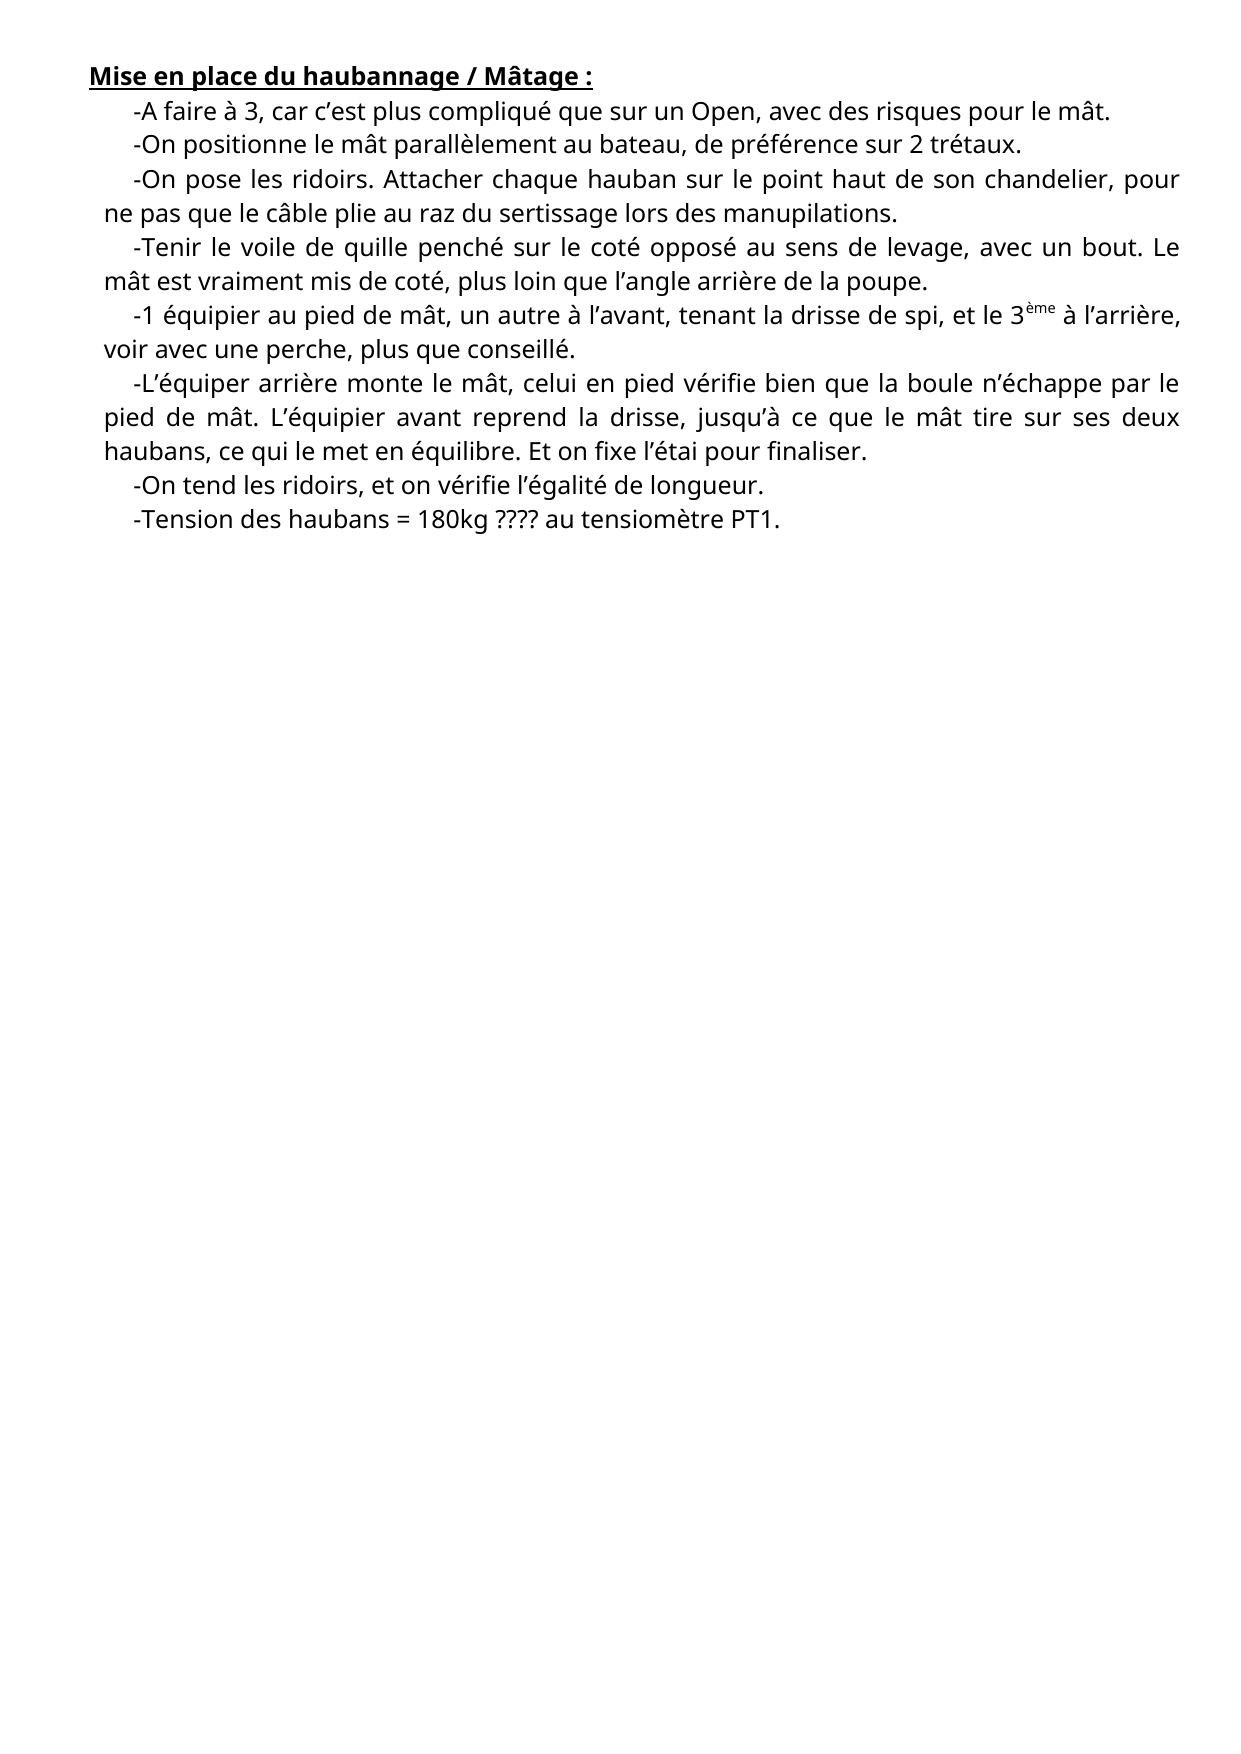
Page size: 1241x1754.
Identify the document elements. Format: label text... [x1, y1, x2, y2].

text -A faire à 3, car c’est plus compliqué que sur un Open, avec des risques pour le mât. [103, 93, 1181, 127]
text -On pose les ridoirs. Attacher chaque hauban sur le point haut de son chandelier, pour ne pas que le câble plie au raz du sertissage lors des manupilations. [103, 161, 1181, 229]
text -Tenir le voile de quille penché sur le coté opposé au sens de levage, avec un bout. Le mât est vraiment mis de coté, plus loin que l’angle arrière de la poupe. [103, 229, 1181, 297]
text -On positionne le mât parallèlement au bateau, de préférence sur 2 trétaux. [103, 127, 1181, 161]
text -1 équipier au pied de mât, un autre à l’avant, tenant la drisse de spi, et le 3ème à l’arrière, voir avec une perche, plus que conseillé. [103, 297, 1181, 366]
text -L’équiper arrière monte le mât, celui en pied vérifie bien que la boule n’échappe par le pied de mât. L’équipier avant reprend la drisse, jusqu’à ce que le mât tire sur ses deux haubans, ce qui le met en équilibre. Et on fixe l’étai pour finaliser. [103, 366, 1181, 468]
text -On tend les ridoirs, et on vérifie l’égalité de longueur. [103, 468, 1181, 502]
text Mise en place du haubannage / Mâtage : [89, 59, 1181, 93]
text -Tension des haubans = 180kg ???? au tensiomètre PT1. [103, 502, 1181, 536]
